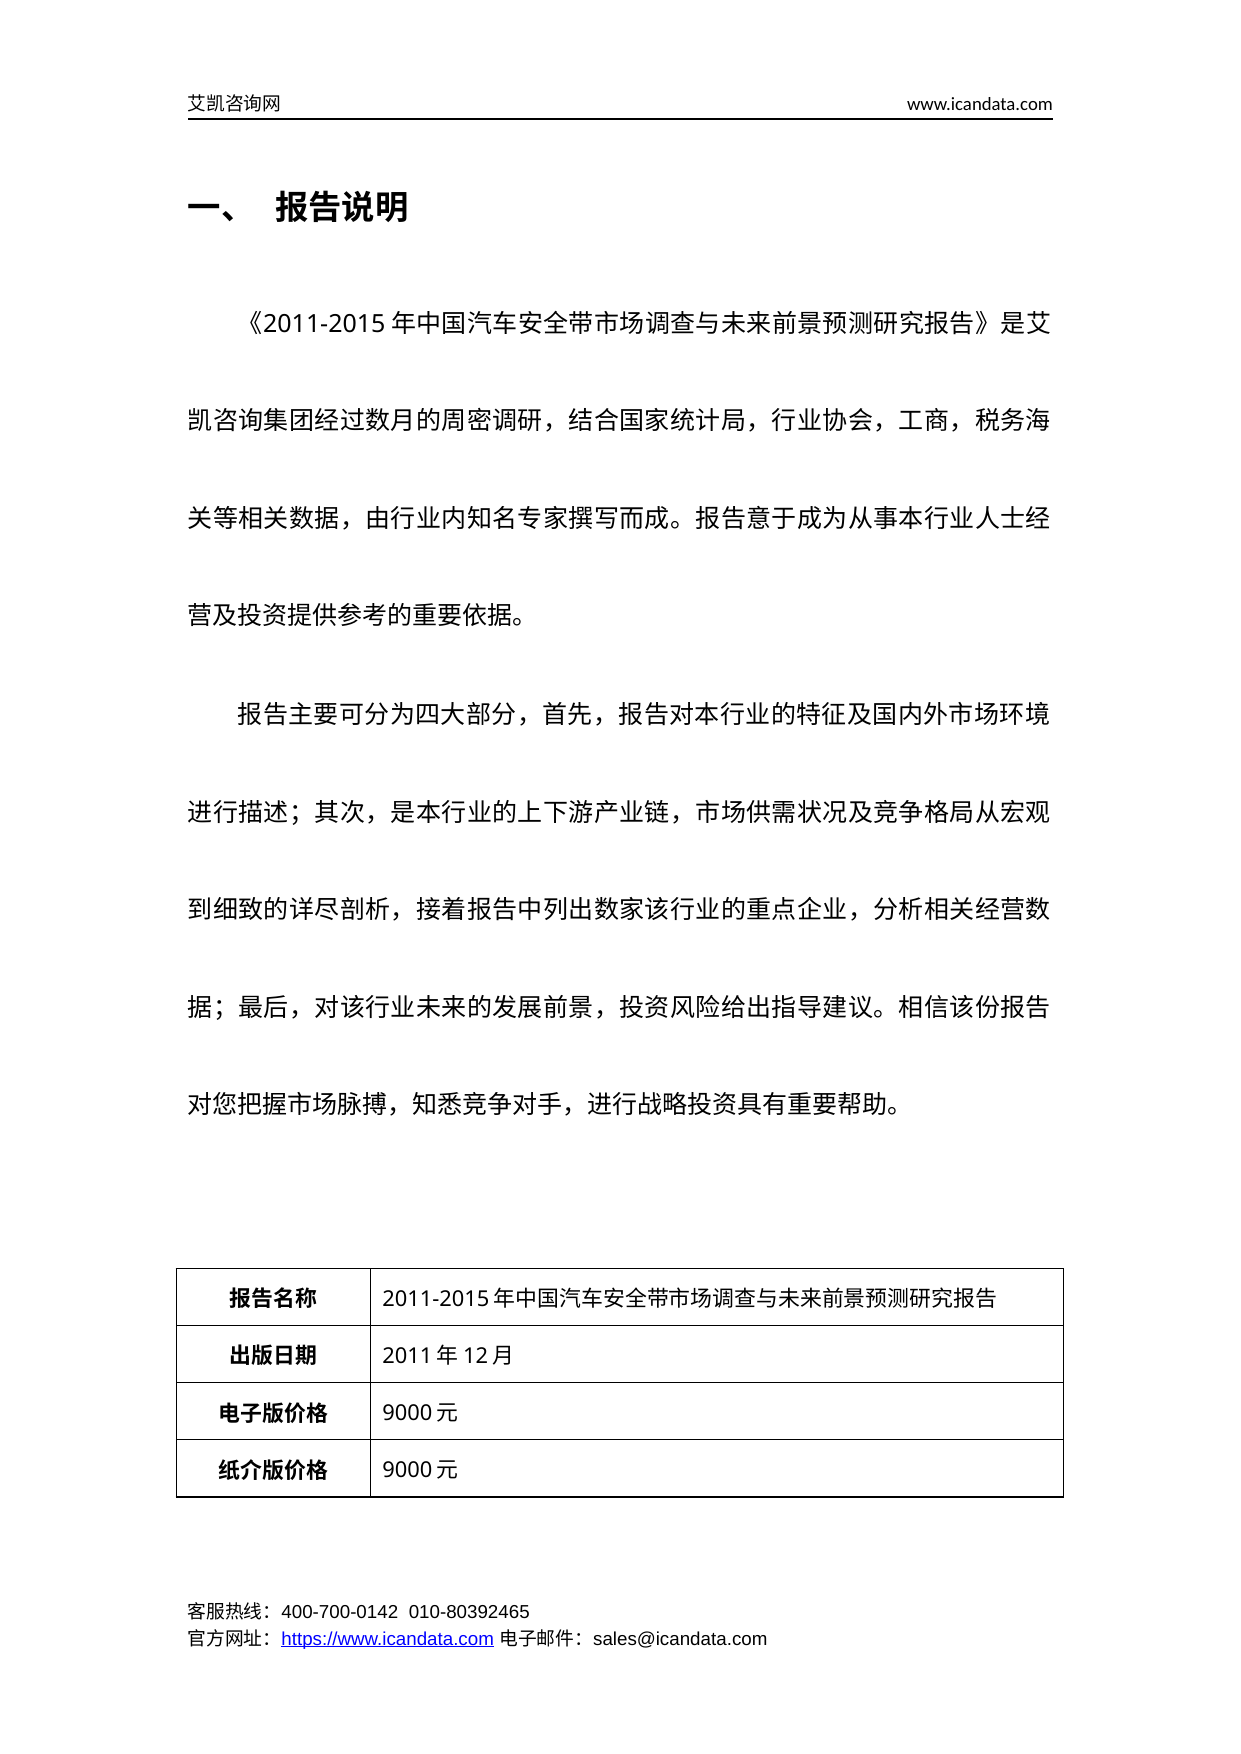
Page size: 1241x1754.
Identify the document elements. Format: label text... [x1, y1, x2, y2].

table_cell 2011年12月 [371, 1326, 1063, 1382]
table_cell 电子版价格 [177, 1383, 370, 1439]
table_cell 9000元 [371, 1383, 1063, 1439]
text 报告主要可分为四大部分，首先，报告对本行业的特征及国内外市场环境进行描述；其次，是本行业的上下游产业链，市场供需状况及竞争格局从宏观到细致的详尽剖析，接着报告中列出数家该行业的重点企业，分析相关经营数据；最后，对该行业未来的发展前景，投资风险给出指导建议。相信该份报告对您把握市场脉搏，知悉竞争对手，进行战略投资具有重要帮助。 [187, 681, 1053, 1136]
table_cell 纸介版价格 [177, 1440, 370, 1496]
table_cell 出版日期 [177, 1326, 370, 1382]
text 《2011-2015年中国汽车安全带市场调查与未来前景预测研究报告》是艾凯咨询集团经过数月的周密调研，结合国家统计局，行业协会，工商，税务海关等相关数据，由行业内知名专家撰写而成。报告意于成为从事本行业人士经营及投资提供参考的重要依据。 [187, 289, 1053, 646]
table_cell 9000元 [371, 1440, 1063, 1496]
table_header 2011-2015年中国汽车安全带市场调查与未来前景预测研究报告 [371, 1269, 1063, 1325]
table_header 报告名称 [177, 1269, 370, 1325]
subtitle 报告说明 [187, 172, 1053, 237]
